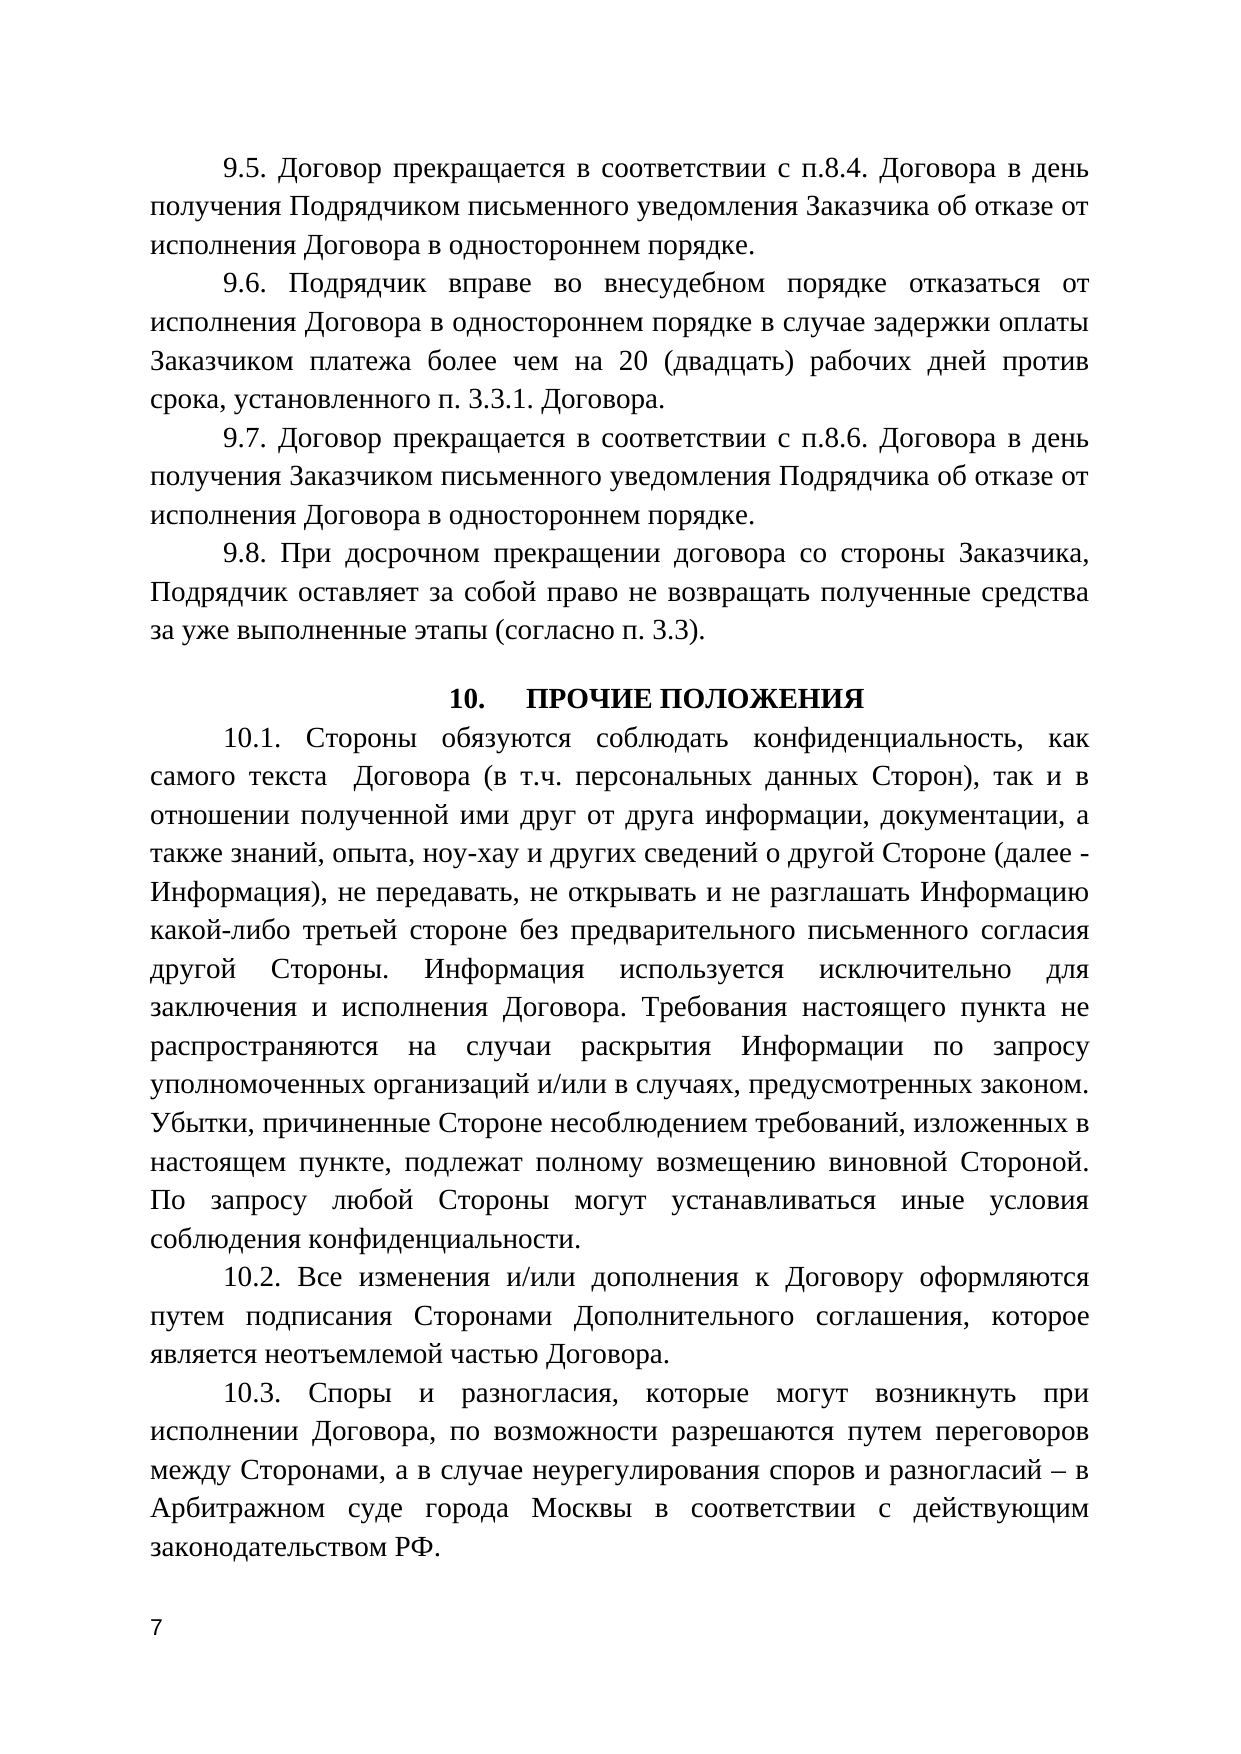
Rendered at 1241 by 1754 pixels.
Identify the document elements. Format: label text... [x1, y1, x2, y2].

text 10.3. Споры и разногласия, которые могут возникнуть при исполнении Договора, по возможности разрешаются путем переговоров между Сторонами, а в случае неурегулирования споров и разногласий – в Арбитражном суде города Москвы в соответствии с действующим законодательством РФ. [150, 1375, 1090, 1563]
text 9.5. Договор прекращается в соответствии с п.8.4. Договора в день получения Подрядчиком письменного уведомления Заказчика об отказе от исполнения Договора в одностороннем порядке. [150, 150, 1090, 261]
text 9.7. Договор прекращается в соответствии с п.8.6. Договора в день получения Заказчиком письменного уведомления Подрядчика об отказе от исполнения Договора в одностороннем порядке. [150, 420, 1090, 530]
text 9.6. Подрядчик вправе во внесудебном порядке отказаться от исполнения Договора в одностороннем порядке в случае задержки оплаты Заказчиком платежа более чем на 20 (двадцать) рабочих дней против срока, установленного п. 3.3.1. Договора. [150, 266, 1090, 415]
text 9.8. При досрочном прекращении договора со стороны Заказчика, Подрядчик оставляет за собой право не возвращать полученные средства за уже выполненные этапы (согласно п. 3.3). [150, 535, 1090, 646]
text 10.2. Все изменения и/или дополнения к Договору оформляются путем подписания Сторонами Дополнительного соглашения, которое является неотъемлемой частью Договора. [150, 1259, 1090, 1370]
text 10. ПРОЧИЕ ПОЛОЖЕНИЯ [150, 681, 1090, 715]
text 10.1. Стороны обязуются соблюдать конфиденциальность, как самого текста Договора (в т.ч. персональных данных Сторон), так и в отношении полученной ими друг от друга информации, документации, а также знаний, опыта, ноу-хау и других сведений о другой Стороне (далее - Информация), не передавать, не открывать и не разглашать Информацию какой-либо третьей стороне без предварительного письменного согласия другой Стороны. Информация используется исключительно для заключения и исполнения Договора. Требования настоящего пункта не распространяются на случаи раскрытия Информации по запросу уполномоченных организаций и/или в случаях, предусмотренных законом. Убытки, причиненные Стороне несоблюдением требований, изложенных в настоящем пункте, подлежат полному возмещению виновной Стороной. По запросу любой Стороны могут устанавливаться иные условия соблюдения конфиденциальности. [150, 720, 1090, 1254]
